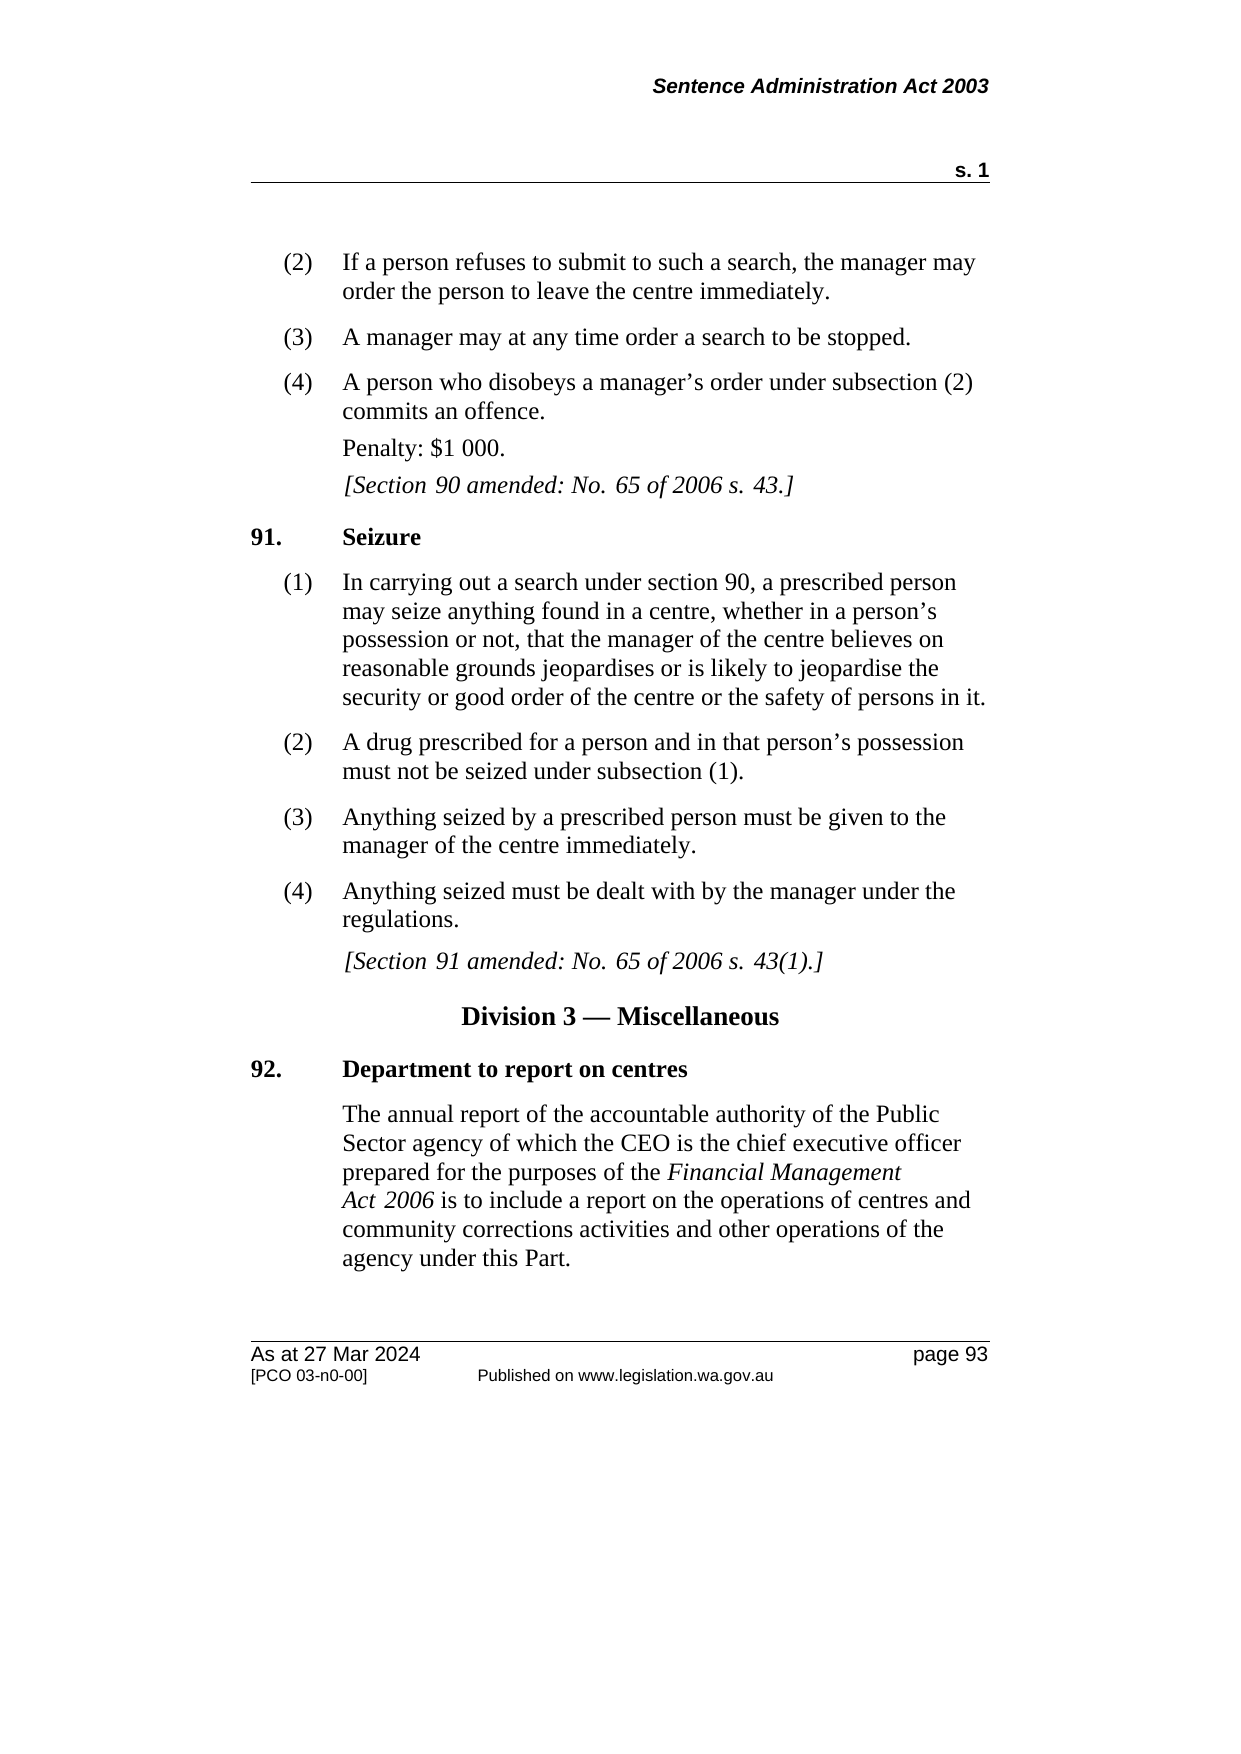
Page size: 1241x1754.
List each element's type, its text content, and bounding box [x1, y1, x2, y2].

text (3) A manager may at any time order a search to be stopped. [251, 322, 990, 350]
text (4) A person who disobeys a manager’s order under subsection (2) commits an offence. [251, 367, 990, 424]
text [Section 91 amended: No. 65 of 2006 s. 43(1).] [251, 946, 990, 974]
text (2) If a person refuses to submit to such a search, the manager may order the person to leave the centre immediately. [251, 247, 990, 305]
text (1) In carrying out a search under section 90, a prescribed person may seize anything found in a centre, whether in a person’s possession or not, that the manager of the centre believes on reasonable grounds jeopardises or is likely to jeopardise the security or good order of the centre or the safety of persons in it. [251, 567, 990, 711]
text The annual report of the accountable authority of the Public Sector agency of which the CEO is the chief executive officer prepared for the purposes of the Financial Management Act 2006 is to include a report on the operations of centres and community corrections activities and other operations of the agency under this Part. [251, 1099, 990, 1272]
subtitle 92. Department to report on centres [251, 1054, 990, 1082]
text Penalty: $1 000. [251, 433, 990, 462]
subtitle Division 3 — Miscellaneous [251, 999, 990, 1031]
text [Section 90 amended: No. 65 of 2006 s. 43.] [251, 470, 990, 499]
text (3) Anything seized by a prescribed person must be given to the manager of the centre immediately. [251, 802, 990, 859]
text (2) A drug prescribed for a person and in that person’s possession must not be seized under subsection (1). [251, 727, 990, 785]
subtitle 91. Seizure [251, 522, 990, 550]
text (4) Anything seized must be dealt with by the manager under the regulations. [251, 876, 990, 933]
